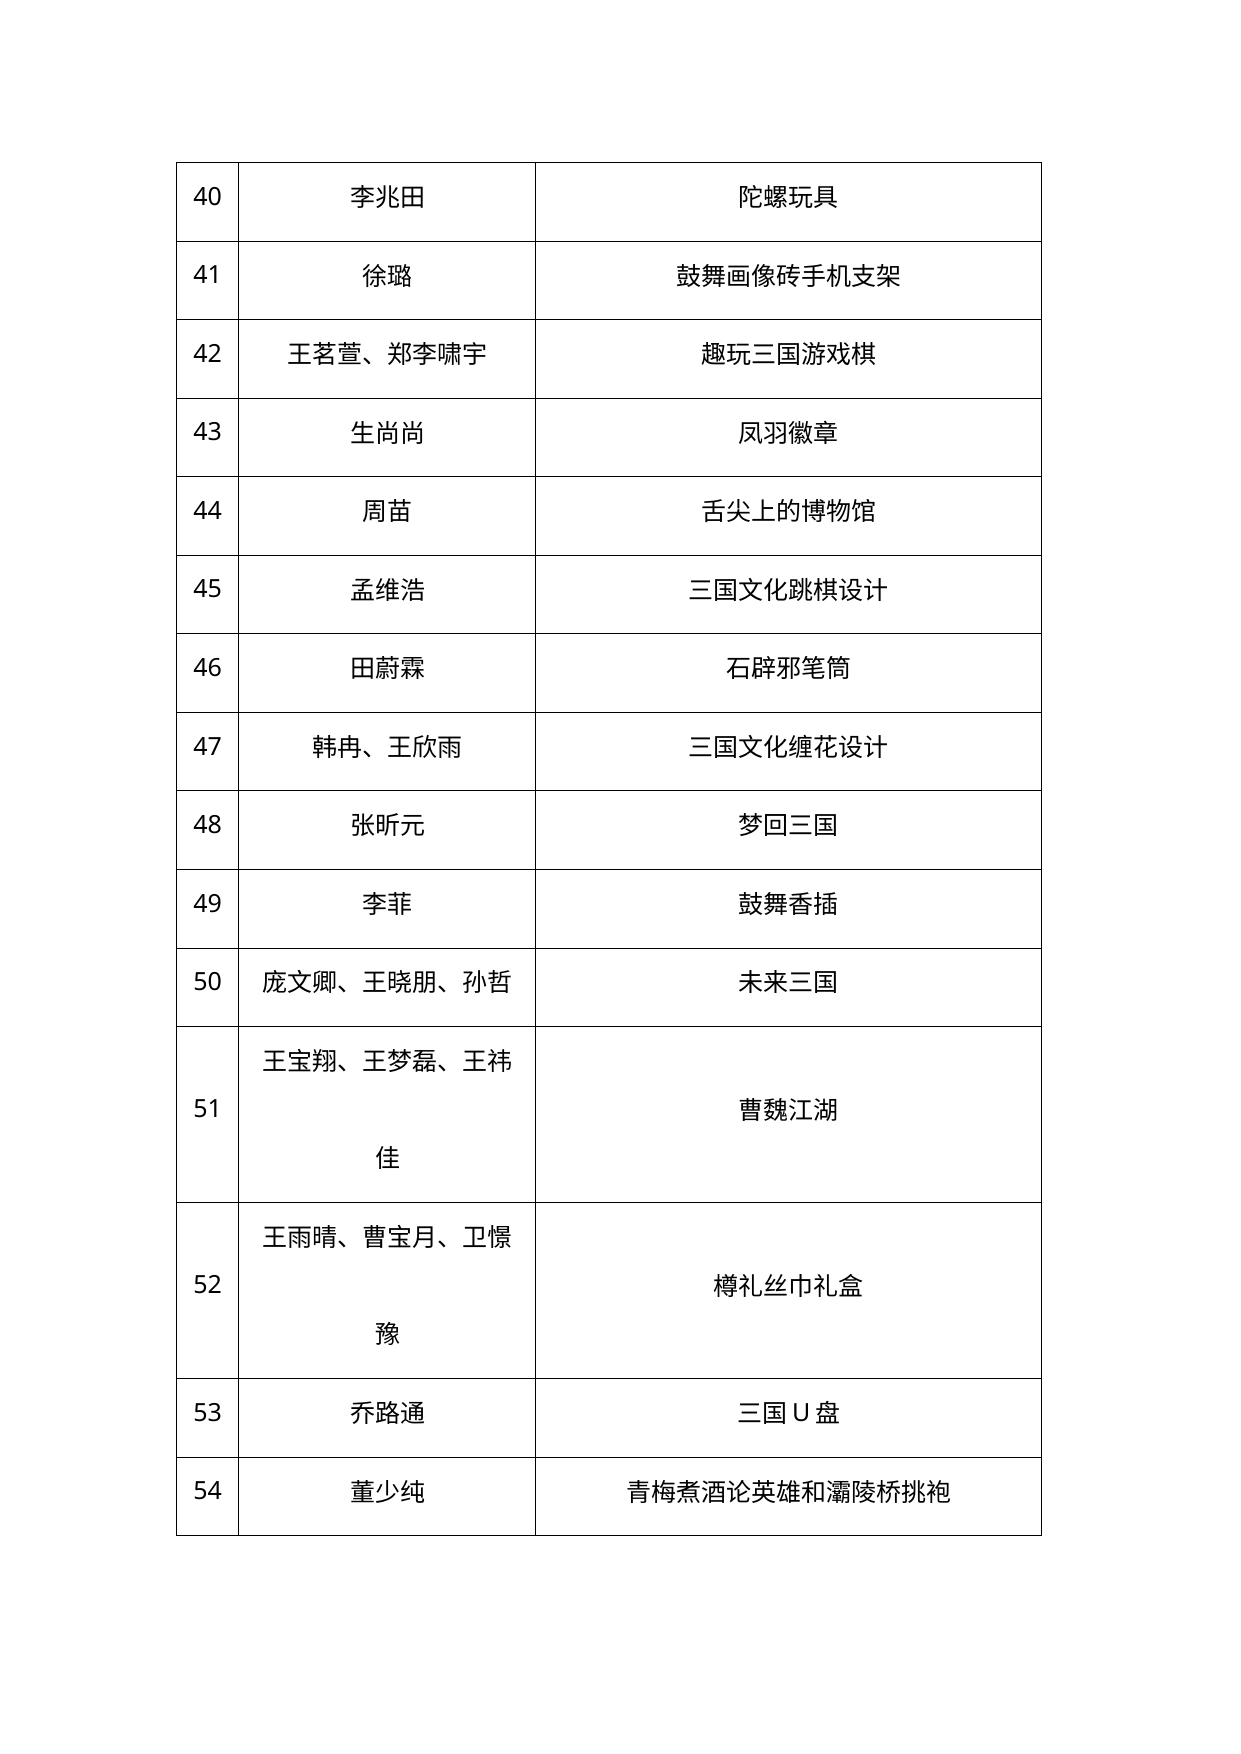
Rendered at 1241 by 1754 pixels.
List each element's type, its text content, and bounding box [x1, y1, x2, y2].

table_cell 50 [177, 949, 238, 1026]
table_cell 舌尖上的博物馆 [536, 477, 1041, 555]
table_cell 石辟邪笔筒 [536, 634, 1041, 712]
table_cell 鼓舞香插 [536, 870, 1041, 947]
table_cell 44 [177, 477, 238, 555]
table_cell 樽礼丝巾礼盒 [536, 1203, 1041, 1378]
table_cell 52 [177, 1203, 238, 1378]
table_cell 三国U盘 [536, 1379, 1041, 1457]
table_cell 张昕元 [239, 791, 535, 869]
table_cell 庞文卿、王晓朋、孙哲 [239, 949, 535, 1026]
table_cell 徐璐 [239, 242, 535, 319]
table_cell 王宝翔、王梦磊、王祎佳 [239, 1027, 535, 1202]
table_cell 趣玩三国游戏棋 [536, 320, 1041, 398]
table_cell 47 [177, 713, 238, 790]
table_cell 乔路通 [239, 1379, 535, 1457]
table_cell 三国文化跳棋设计 [536, 556, 1041, 633]
table_cell 生尚尚 [239, 399, 535, 476]
table_cell 曹魏江湖 [536, 1027, 1041, 1202]
table_cell 鼓舞画像砖手机支架 [536, 242, 1041, 319]
table_cell 凤羽徽章 [536, 399, 1041, 476]
table_cell 48 [177, 791, 238, 869]
table_cell 田蔚霖 [239, 634, 535, 712]
table_cell 三国文化缠花设计 [536, 713, 1041, 790]
table_cell 54 [177, 1458, 238, 1535]
table_cell 李兆田 [239, 163, 535, 241]
table_cell 43 [177, 399, 238, 476]
table_cell 42 [177, 320, 238, 398]
table_cell 46 [177, 634, 238, 712]
table_cell 未来三国 [536, 949, 1041, 1026]
table_cell 41 [177, 242, 238, 319]
table_cell 王茗萱、郑李啸宇 [239, 320, 535, 398]
table_cell 董少纯 [239, 1458, 535, 1535]
table_cell 梦回三国 [536, 791, 1041, 869]
table_cell 40 [177, 163, 238, 241]
table_cell 周苗 [239, 477, 535, 555]
table_cell 45 [177, 556, 238, 633]
table_cell 韩冉、王欣雨 [239, 713, 535, 790]
table_cell 49 [177, 870, 238, 947]
table_cell 孟维浩 [239, 556, 535, 633]
table_cell 51 [177, 1027, 238, 1202]
table_cell 李菲 [239, 870, 535, 947]
table_cell 青梅煮酒论英雄和灞陵桥挑袍 [536, 1458, 1041, 1535]
table_cell 王雨晴、曹宝月、卫憬豫 [239, 1203, 535, 1378]
table_cell 陀螺玩具 [536, 163, 1041, 241]
table_cell 53 [177, 1379, 238, 1457]
